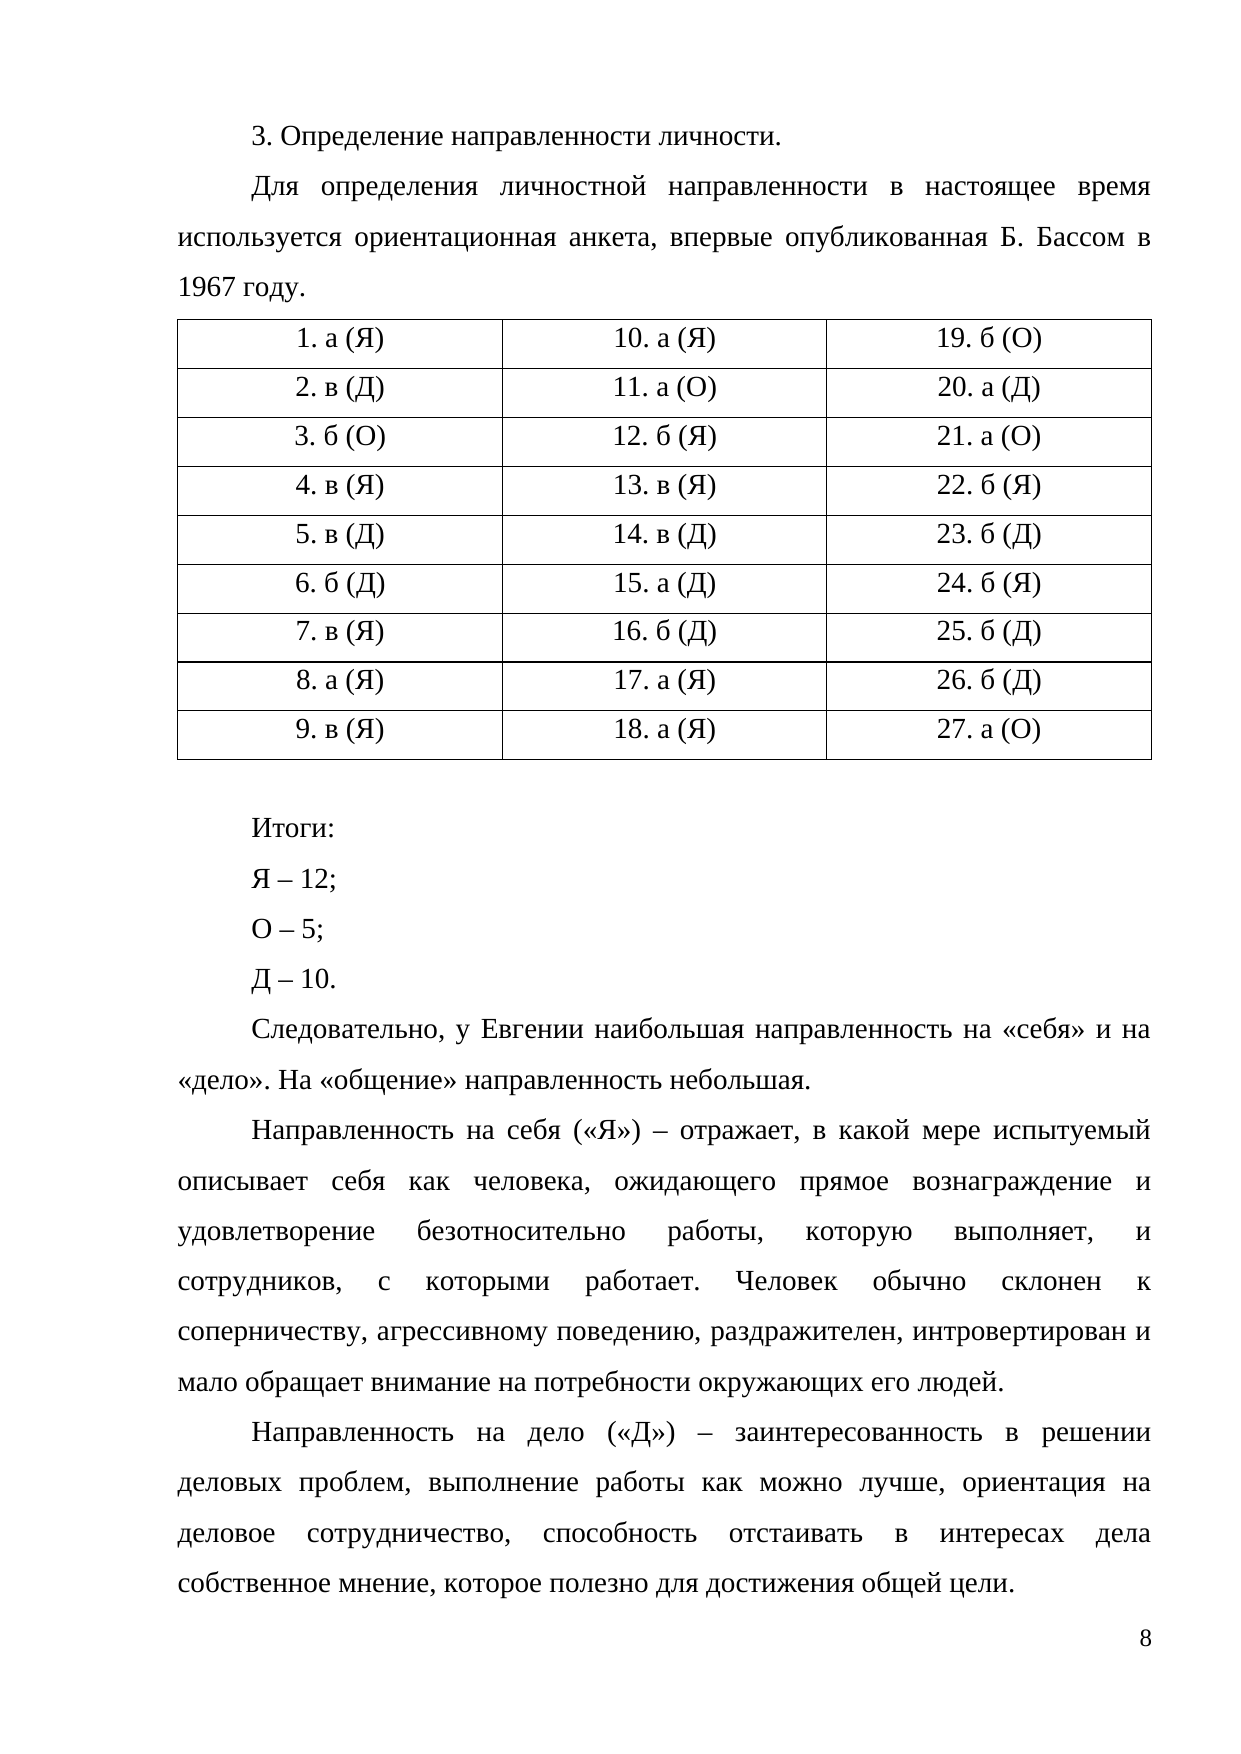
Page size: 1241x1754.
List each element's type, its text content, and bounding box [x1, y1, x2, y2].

table_cell 18. а (Я) [503, 711, 826, 759]
table_cell 6. б (Д) [178, 565, 502, 612]
table_cell 11. а (О) [503, 369, 826, 417]
table_cell 2. в (Д) [178, 369, 502, 417]
table_cell 26. б (Д) [827, 663, 1151, 710]
table_cell 20. а (Д) [827, 369, 1151, 417]
table_cell 15. а (Д) [503, 565, 826, 612]
text О – 5; [177, 911, 1152, 944]
text Направленность на дело («Д») – заинтересованность в решении деловых проблем, выполнение работы как можно лучше, ориентация на деловое сотрудничество, способность отстаивать в интересах дела собственное мнение, которое полезно для достижения общей цели. [177, 1414, 1152, 1599]
table_cell 21. а (О) [827, 418, 1151, 466]
table_header 1. а (Я) [178, 320, 502, 368]
text Направленность на себя («Я») – отражает, в какой мере испытуемый описывает себя как человека, ожидающего прямое вознаграждение и удовлетворение безотносительно работы, которую выполняет, и сотрудников, с которыми работает. Человек обычно склонен к соперничеству, агрессивному поведению, раздражителен, интровертирован и мало обращает внимание на потребности окружающих его людей. [177, 1112, 1152, 1397]
text 3. Определение направленности личности. [177, 118, 1152, 152]
text Итоги: [177, 810, 1152, 844]
text Я – 12; [177, 861, 1152, 894]
table_cell 16. б (Д) [503, 614, 826, 661]
table_cell 8. а (Я) [178, 663, 502, 710]
table_cell 27. а (О) [827, 711, 1151, 759]
table_cell 25. б (Д) [827, 614, 1151, 661]
table_cell 4. в (Я) [178, 467, 502, 515]
table_cell 24. б (Я) [827, 565, 1151, 612]
text Для определения личностной направленности в настоящее время используется ориентационная анкета, впервые опубликованная Б. Бассом в 1967 году. [177, 168, 1152, 303]
table_cell 23. б (Д) [827, 516, 1151, 564]
table_header 19. б (О) [827, 320, 1151, 368]
text Д – 10. [177, 961, 1152, 995]
table_cell 12. б (Я) [503, 418, 826, 466]
table_cell 17. а (Я) [503, 663, 826, 710]
table_cell 7. в (Я) [178, 614, 502, 661]
table_cell 22. б (Я) [827, 467, 1151, 515]
table_cell 3. б (О) [178, 418, 502, 466]
table_cell 14. в (Д) [503, 516, 826, 564]
table_cell 9. в (Я) [178, 711, 502, 759]
table_cell 5. в (Д) [178, 516, 502, 564]
text Следовательно, у Евгении наибольшая направленность на «себя» и на «дело». На «общение» направленность небольшая. [177, 1012, 1152, 1096]
table_cell 13. в (Я) [503, 467, 826, 515]
table_header 10. а (Я) [503, 320, 826, 368]
